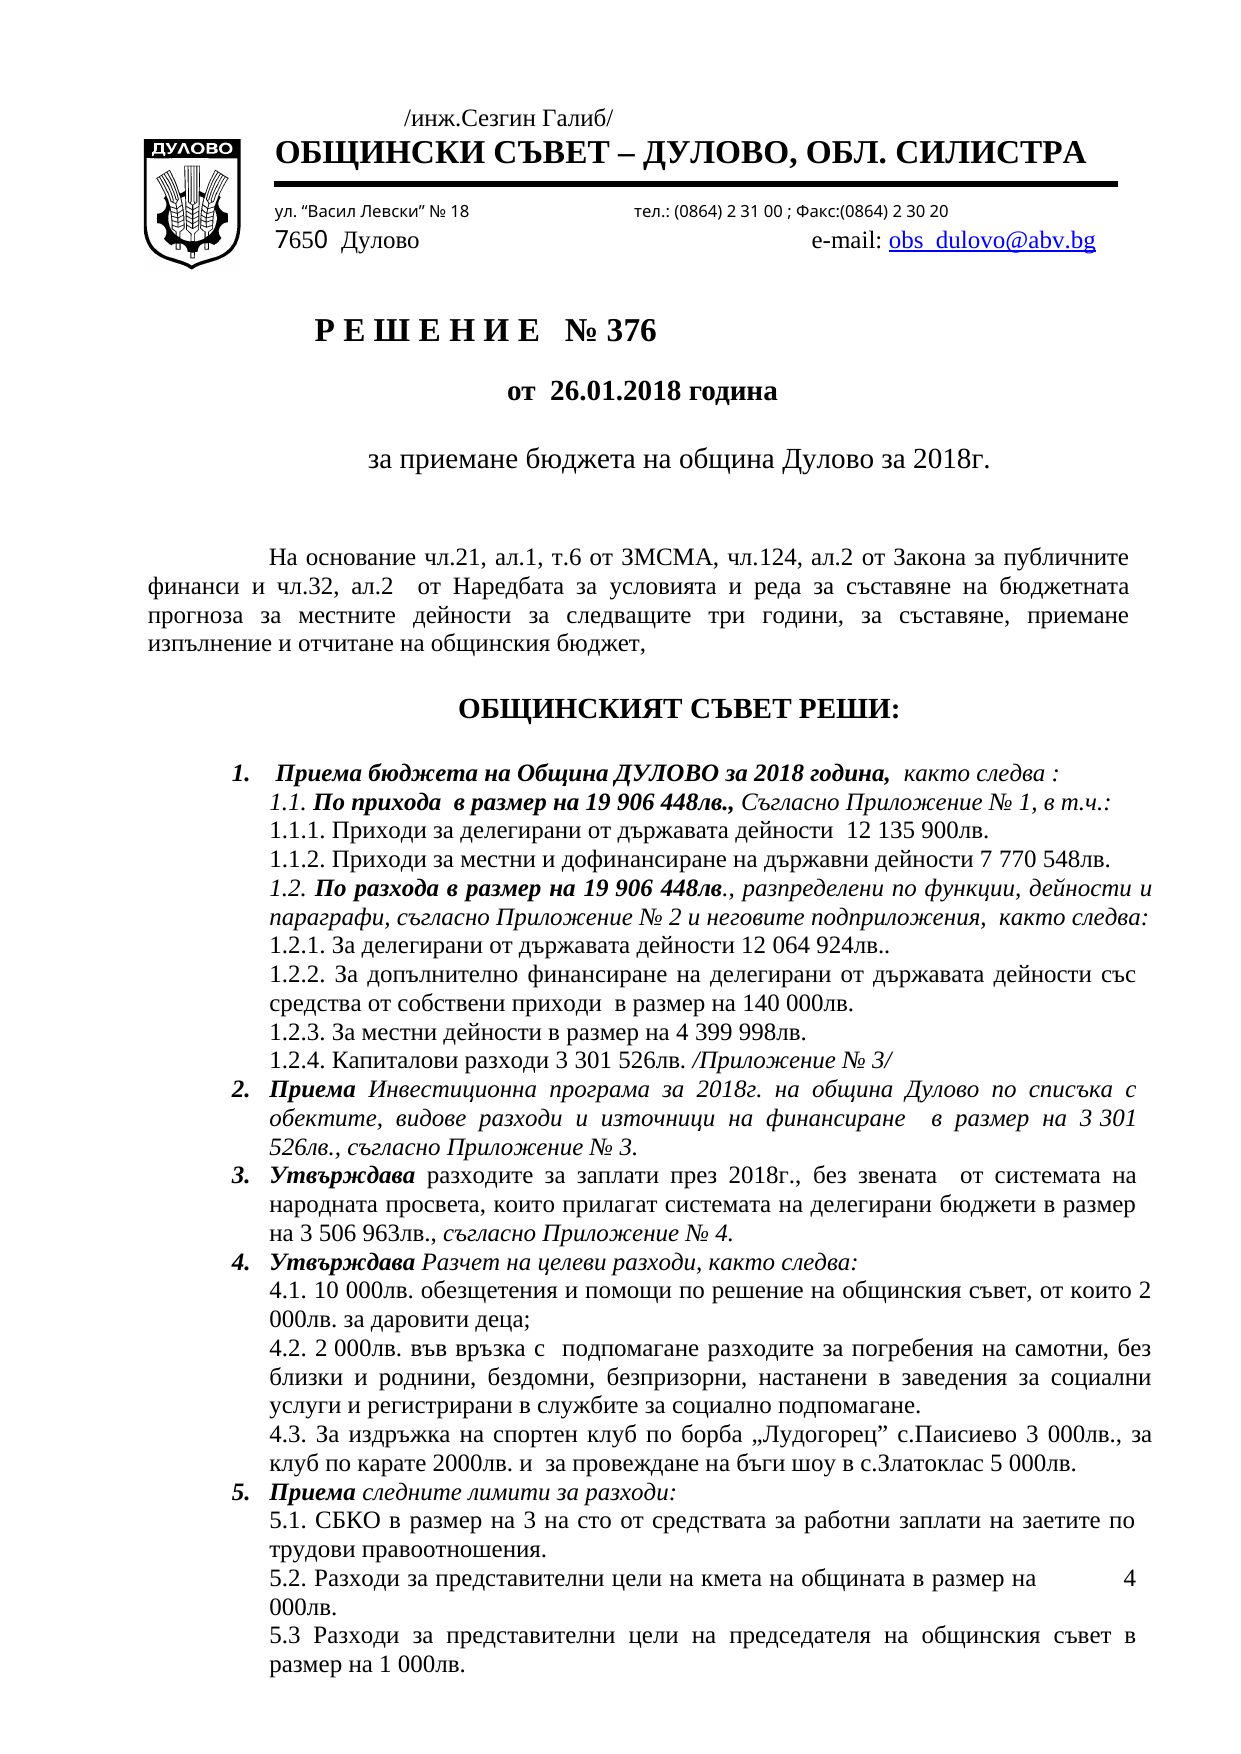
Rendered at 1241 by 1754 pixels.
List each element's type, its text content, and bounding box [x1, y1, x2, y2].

text 7650 Дулово e-mail: obs_dulovo@abv.bg [241, 222, 1137, 256]
text 4.2. 2 000лв. във връзка с подпомагане разходите за погребения на самотни, без близки и роднини, бездомни, безпризорни, настанени в заведения за социални услуги и регистрирани в службите за социално подпомагане. [269, 1333, 1153, 1419]
text за приемане бюджета на община Дулово за 2018г. [221, 442, 1137, 475]
list /инж.Сезгин Галиб/ [335, 103, 1137, 132]
list 1.2.4. Капиталови разходи 3 301 526лв. /Приложение № 3/ [269, 1045, 1137, 1074]
text На основание чл.21, ал.1, т.6 от ЗМСМА, чл.124, ал.2 от Закона за публичните финанси и чл.32, ал.2 от Наредбата за условията и реда за съставяне на бюджетната прогноза за местните дейности за следващите три години, за съставяне, приемане изпълнение и отчитане на общинския бюджет, [148, 542, 1129, 657]
text 1.1. По прихода в размер на 19 906 448лв., Съгласно Приложение № 1, в т.ч.: [269, 787, 1153, 815]
text ул. “Васил Левски” № 18 тел.: (0864) 2 31 00 ; Факс:(0864) 2 30 20 [241, 199, 1137, 222]
text 4.3. За издръжка на спортен клуб по борба „Лудогорец” с.Паисиево 3 000лв., за клуб по карате 2000лв. и за провеждане на бъги шоу в с.Златоклас 5 000лв. [269, 1419, 1153, 1477]
text ОБЩИНСКИ СЪВЕТ – ДУЛОВО, ОБЛ. СИЛИСТРА [148, 132, 1137, 171]
list 5.1. СБКО в размер на 3 на сто от средствата за работни заплати на заетите по трудови правоотношения. [269, 1505, 1137, 1563]
text 1.1.1. Приходи за делегирани от държавата дейности 12 135 900лв. [269, 815, 1153, 844]
list 1.2.1. За делегирани от държавата дейности 12 064 924лв.. [269, 930, 1137, 959]
text 1.1.2. Приходи за местни и дофинансиране на държавни дейности 7 770 548лв. [269, 844, 1153, 873]
list Приема Инвестиционна програма за 2018г. на община Дулово по списъка с обектите, видове разходи и източници на финансиране в размер на 3 301 526лв., съгласно Приложение № 3. [232, 1074, 1137, 1160]
text 4.1. 10 000лв. обезщетения и помощи по решение на общинския съвет, от които 2 000лв. за даровити деца; [269, 1275, 1153, 1333]
list Утвърждава разходите за заплати през 2018г., без звената от системата на народната просвета, които прилагат системата на делегирани бюджети в размер на 3 506 963лв., съгласно Приложение № 4. [232, 1160, 1137, 1247]
list Утвърждава Разчет на целеви разходи, както следва: [232, 1247, 1137, 1275]
list 5.2. Разходи за представителни цели на кмета на общината в размер на 4 000лв. [269, 1563, 1137, 1620]
list 1.2.2. За допълнително финансиране на делегирани от държавата дейности със средства от собствени приходи в размер на 140 000лв. [269, 959, 1137, 1017]
list Приема бюджета на Община ДУЛОВО за 2018 година, както следва : [232, 758, 1153, 787]
text 1.2. По разхода в размер на 19 906 448лв., разпределени по функции, дейности и параграфи, съгласно Приложение № 2 и неговите подприложения, както следва: [269, 873, 1153, 930]
subtitle от 26.01.2018 година [148, 373, 1137, 407]
list 5.3 Разходи за представителни цели на председателя на общинския съвет в размер на 1 000лв. [269, 1620, 1137, 1678]
list Приема следните лимити за разходи: [232, 1477, 1137, 1505]
subtitle Р Е Ш Е Н И Е № 376 [148, 310, 1137, 348]
text ОБЩИНСКИЯТ СЪВЕТ РЕШИ: [148, 691, 1137, 724]
list 1.2.3. За местни дейности в размер на 4 399 998лв. [269, 1017, 1137, 1045]
